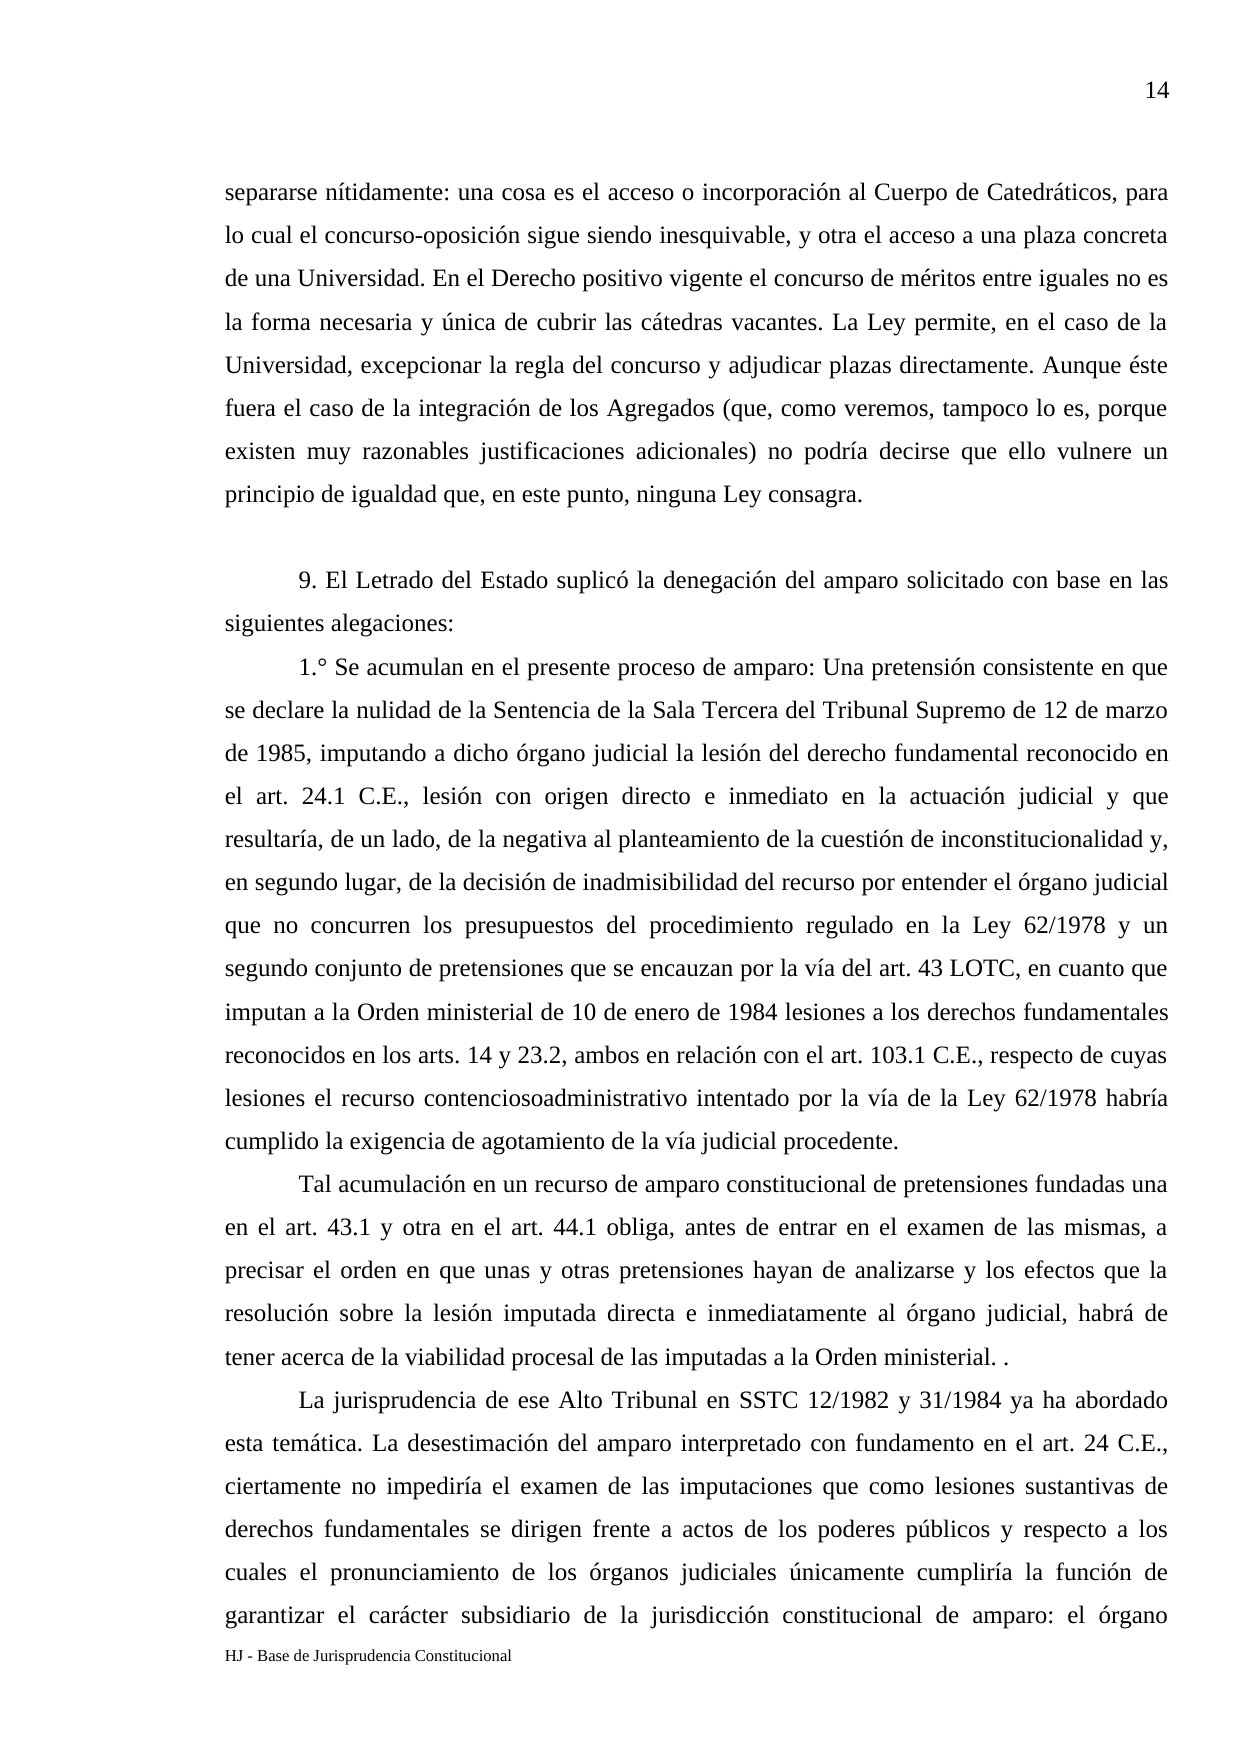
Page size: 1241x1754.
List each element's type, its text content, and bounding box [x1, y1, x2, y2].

text 1.° Se acumulan en el presente proceso de amparo: Una pretensión consistente en que se declare la nulidad de la Sentencia de la Sala Tercera del Tribunal Supremo de 12 de marzo de 1985, imputando a dicho órgano judicial la lesión del derecho fundamental reconocido en el art. 24.1 C.E., lesión con origen directo e inmediato en la actuación judicial y que resultaría, de un lado, de la negativa al planteamiento de la cuestión de inconstitucionalidad y, en segundo lugar, de la decisión de inadmisibilidad del recurso por entender el órgano judicial que no concurren los presupuestos del procedimiento regulado en la Ley 62/1978 y un segundo conjunto de pretensiones que se encauzan por la vía del art. 43 LOTC, en cuanto que imputan a la Orden ministerial de 10 de enero de 1984 lesiones a los derechos fundamentales reconocidos en los arts. 14 y 23.2, ambos en relación con el art. 103.1 C.E., respecto de cuyas lesiones el recurso contenciosoadministrativo intentado por la vía de la Ley 62/1978 habría cumplido la exigencia de agotamiento de la vía judicial procedente. [224, 652, 1169, 1155]
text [224, 177, 1169, 508]
text Tal acumulación en un recurso de amparo constitucional de pretensiones fundadas una en el art. 43.1 y otra en el art. 44.1 obliga, antes de entrar en el examen de las mismas, a precisar el orden en que unas y otras pretensiones hayan de analizarse y los efectos que la resolución sobre la lesión imputada directa e inmediatamente al órgano judicial, habrá de tener acerca de la viabilidad procesal de las imputadas a la Orden ministerial. . [224, 1169, 1169, 1370]
text 9. El Letrado del Estado suplicó la denegación del amparo solicitado con base en las siguientes alegaciones: [224, 565, 1169, 637]
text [224, 1385, 1169, 1629]
